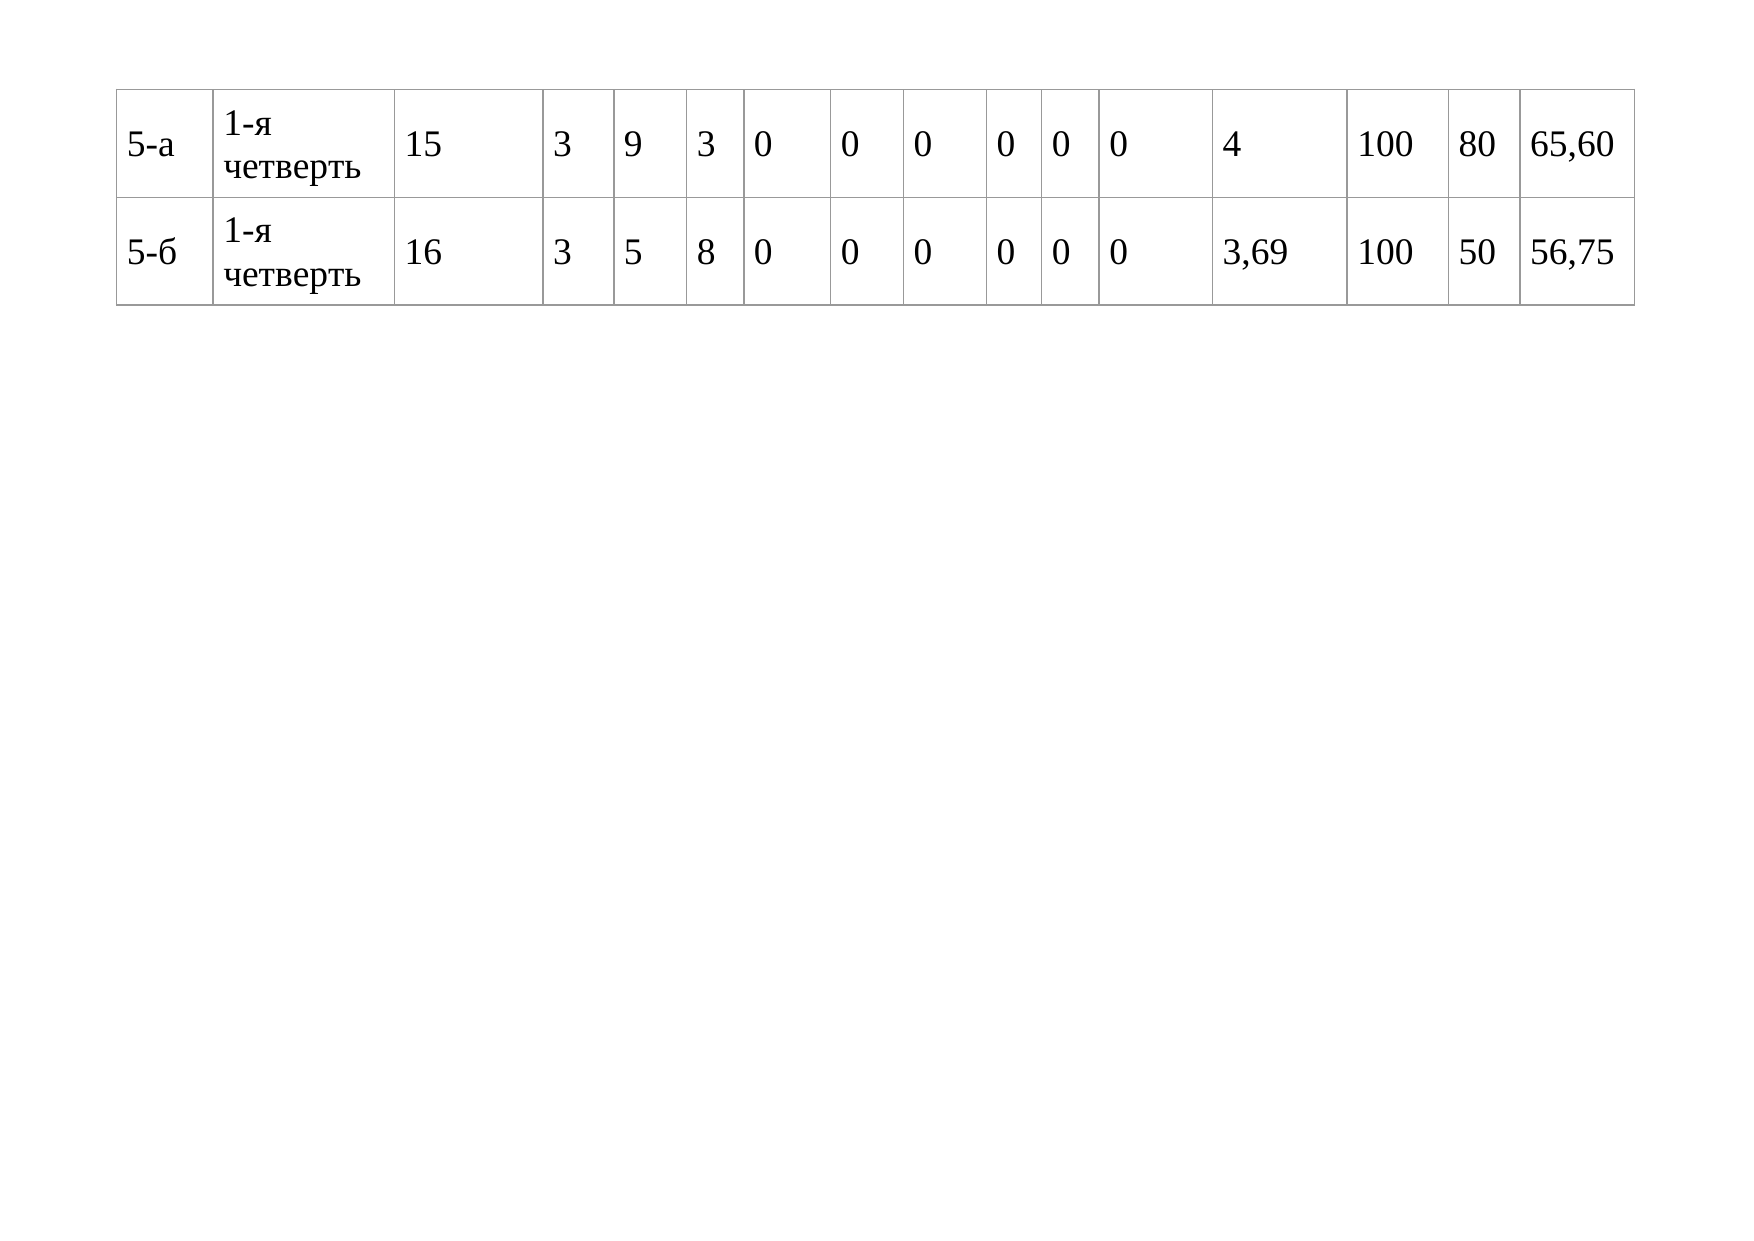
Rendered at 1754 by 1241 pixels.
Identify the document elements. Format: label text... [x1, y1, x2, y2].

table_cell 56,75 [1521, 198, 1634, 304]
table_cell 0 [1100, 198, 1212, 304]
table_cell 8 [687, 198, 743, 304]
table_cell 0 [831, 90, 903, 196]
table_cell 100 [1348, 198, 1448, 304]
table_cell 4 [1213, 90, 1346, 196]
table_cell 16 [395, 198, 542, 304]
table_cell 0 [1100, 90, 1212, 196]
table_cell 15 [395, 90, 542, 196]
table_cell 5 [615, 198, 686, 304]
table_cell 3 [544, 198, 613, 304]
table_cell 9 [615, 90, 686, 196]
table_cell 0 [831, 198, 903, 304]
table_cell 5-б [117, 198, 212, 304]
table_cell 0 [745, 90, 830, 196]
table_cell 0 [1042, 198, 1098, 304]
table_cell 0 [745, 198, 830, 304]
table_cell 0 [1042, 90, 1098, 196]
table_cell 100 [1348, 90, 1448, 196]
table_cell 0 [987, 198, 1041, 304]
table_cell 3 [544, 90, 613, 196]
table_cell 0 [987, 90, 1041, 196]
table_cell 80 [1449, 90, 1519, 196]
table_cell 50 [1449, 198, 1519, 304]
table_cell 3,69 [1213, 198, 1346, 304]
table_cell 0 [904, 198, 986, 304]
table_cell 3 [687, 90, 743, 196]
table_cell 1-я четверть [214, 90, 394, 196]
table_cell 1-я четверть [214, 198, 394, 304]
table_cell 65,60 [1521, 90, 1634, 196]
table_cell 5-а [117, 90, 212, 196]
table_cell 0 [904, 90, 986, 196]
